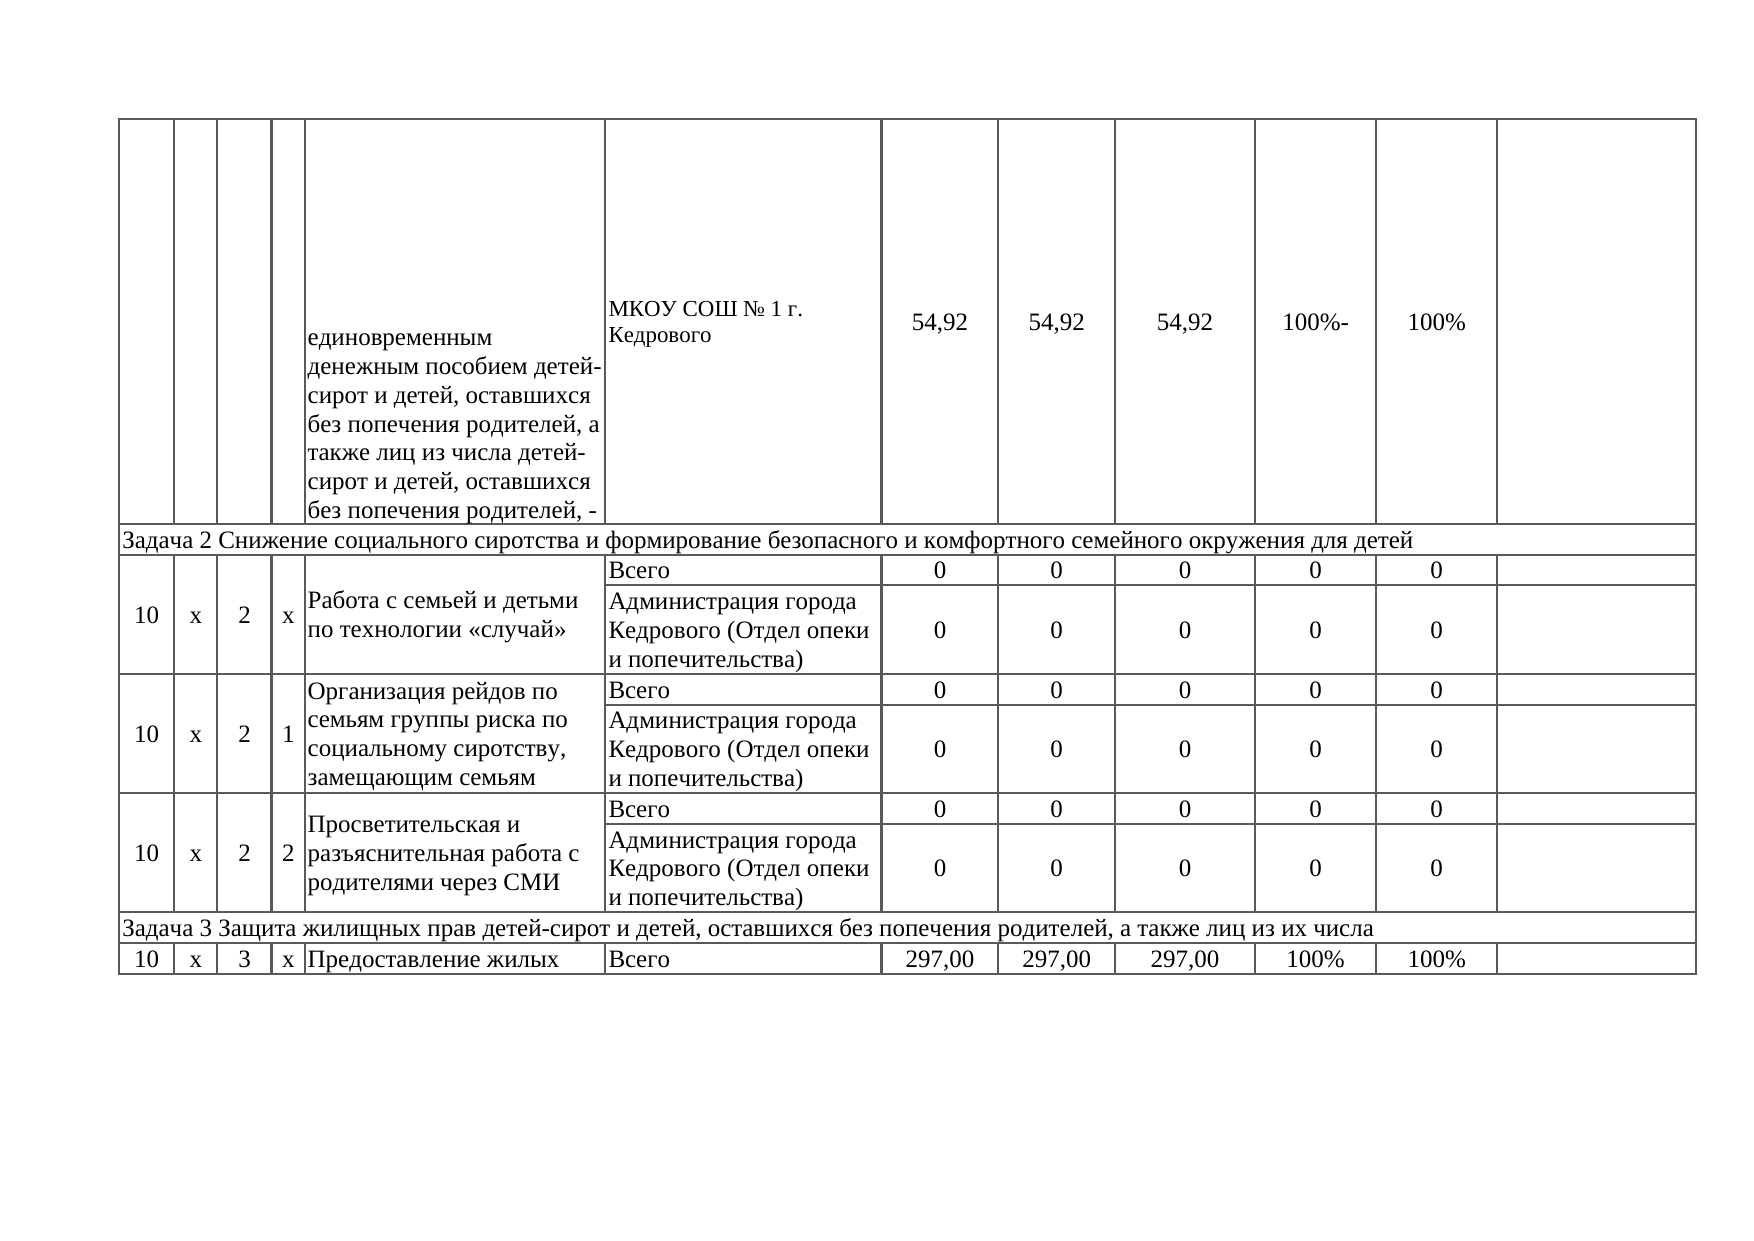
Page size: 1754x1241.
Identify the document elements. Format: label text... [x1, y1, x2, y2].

table_cell 0 [999, 825, 1114, 911]
table_cell 0 [1377, 706, 1496, 792]
table_cell х [175, 794, 216, 911]
table_cell 0 [999, 794, 1114, 823]
table_cell [1498, 120, 1695, 523]
table_cell 0 [999, 675, 1114, 703]
table_cell [1498, 556, 1695, 584]
table_cell 0 [1377, 675, 1496, 703]
table_cell 0 [1256, 556, 1375, 584]
table_cell 0 [1116, 794, 1254, 823]
table_cell 0 [999, 556, 1114, 584]
table_cell Администрация города Кедрового (Отдел опеки и попечительства) [606, 825, 880, 911]
table_cell Всего [606, 675, 880, 703]
table_cell 100% [1256, 944, 1375, 973]
table_cell 2 [273, 794, 304, 911]
table_cell 0 [1256, 675, 1375, 703]
table_cell Администрация города Кедрового (Отдел опеки и попечительства) [606, 706, 880, 792]
table_cell 297,00 [999, 944, 1114, 973]
table_cell х [175, 556, 216, 673]
table_cell 10 [120, 794, 173, 911]
table_cell 0 [1377, 586, 1496, 673]
table_cell 0 [1377, 794, 1496, 823]
table_cell 2 [218, 675, 270, 792]
table_cell 0 [883, 706, 997, 792]
table_cell 0 [1116, 825, 1254, 911]
table_cell [1498, 794, 1695, 823]
table_cell [1498, 944, 1695, 973]
table_cell 0 [1377, 556, 1496, 584]
table_cell 0 [1256, 794, 1375, 823]
table_cell х [175, 675, 216, 792]
table_cell 0 [1256, 586, 1375, 673]
table_cell 297,00 [1116, 944, 1254, 973]
table_cell 297,00 [883, 944, 997, 973]
table_cell 54,92 [1116, 120, 1254, 523]
table_cell 100% [1377, 944, 1496, 973]
table_cell Всего [606, 944, 880, 973]
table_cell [306, 944, 604, 973]
table_cell 0 [1256, 825, 1375, 911]
table_cell 10 [120, 675, 173, 792]
table_cell Просветительская и разъяснительная работа с родителями через СМИ [306, 794, 604, 911]
table_cell 0 [1116, 706, 1254, 792]
table_cell х [273, 944, 304, 973]
table_cell х [273, 556, 304, 673]
table_cell 0 [883, 586, 997, 673]
table_cell [1498, 675, 1695, 703]
table_cell Задача 2 Снижение социального сиротства и формирование безопасного и комфортного семейного окружения для детей [120, 525, 1695, 553]
table_cell [1498, 586, 1695, 673]
table_cell 1 [273, 675, 304, 792]
table_cell [1498, 706, 1695, 792]
table_cell Задача 3 Защита жилищных прав детей-сирот и детей, оставшихся без попечения родителей, а также лиц из их числа [120, 913, 1695, 942]
table_cell Работа с семьей и детьми по технологии «случай» [306, 556, 604, 673]
table_cell 0 [883, 825, 997, 911]
table_cell 0 [1377, 825, 1496, 911]
table_cell 0 [883, 556, 997, 584]
table_cell 54,92 [883, 120, 997, 523]
table_cell 100% [1377, 120, 1496, 523]
table_cell 0 [999, 706, 1114, 792]
table_cell 2 [218, 794, 270, 911]
table_cell МКОУ СОШ № 1 г. Кедрового [606, 120, 880, 523]
table_cell 0 [1116, 675, 1254, 703]
table_cell [1498, 825, 1695, 911]
table_cell 0 [1116, 556, 1254, 584]
table_cell Всего [606, 556, 880, 584]
table_cell 0 [1116, 586, 1254, 673]
table_cell 54,92 [999, 120, 1114, 523]
table_cell 10 [120, 556, 173, 673]
table_cell 0 [883, 675, 997, 703]
table_cell 0 [999, 586, 1114, 673]
table_cell х [175, 944, 216, 973]
table_cell 10 [120, 944, 173, 973]
table_cell 2 [218, 556, 270, 673]
table_cell Всего [606, 794, 880, 823]
table_cell Администрация города Кедрового (Отдел опеки и попечительства) [606, 586, 880, 673]
table_cell Организация рейдов по семьям группы риска по социальному сиротству, замещающим семьям [306, 675, 604, 792]
table_cell 0 [883, 794, 997, 823]
table_cell 0 [1256, 706, 1375, 792]
table_cell 100%- [1256, 120, 1375, 523]
table_cell 3 [218, 944, 270, 973]
